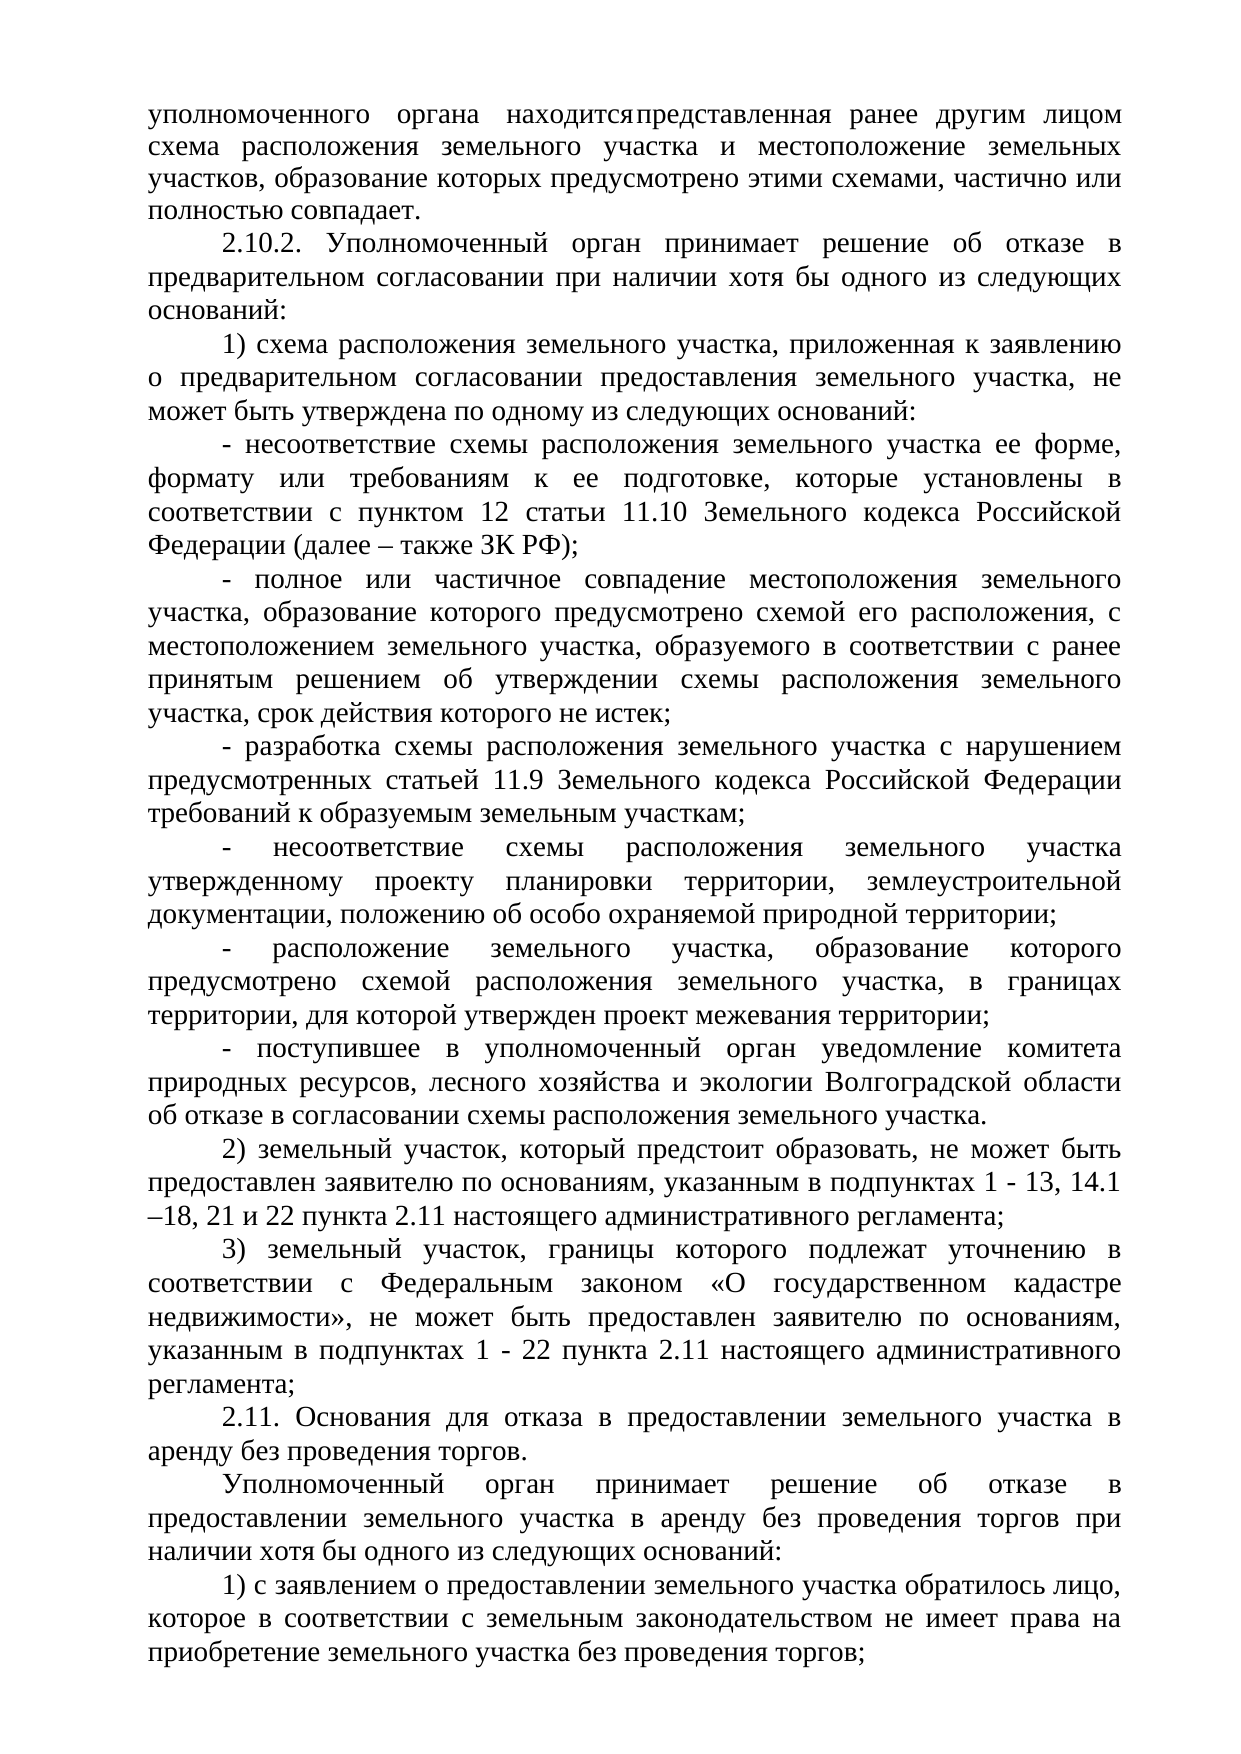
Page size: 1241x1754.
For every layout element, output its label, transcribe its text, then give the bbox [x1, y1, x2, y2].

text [148, 98, 1122, 225]
text - полное или частичное совпадение местоположения земельного участка, образование которого предусмотрено схемой его расположения, с местоположением земельного участка, образуемого в соответствии с ранее принятым решением об утверждении схемы расположения земельного участка, срок действия которого не истек; [148, 561, 1122, 728]
text 2.11. Основания для отказа в предоставлении земельного участка в аренду без проведения торгов. [148, 1399, 1122, 1466]
text - поступившее в уполномоченный орган уведомление комитета природных ресурсов, лесного хозяйства и экологии Волгоградской области об отказе в согласовании схемы расположения земельного участка. [148, 1030, 1122, 1131]
text 1) схема расположения земельного участка, приложенная к заявлению о предварительном согласовании предоставления земельного участка, не может быть утверждена по одному из следующих оснований: [148, 326, 1122, 427]
text 2) земельный участок, который предстоит образовать, не может быть предоставлен заявителю по основаниям, указанным в подпунктах 1 - 13, 14.1 –18, 21 и 22 пункта 2.11 настоящего административного регламента; [148, 1131, 1122, 1232]
text - разработка схемы расположения земельного участка с нарушением предусмотренных статьей 11.9 Земельного кодекса Российской Федерации требований к образуемым земельным участкам; [148, 728, 1122, 829]
text Уполномоченный орган принимает решение об отказе в предоставлении земельного участка в аренду без проведения торгов при наличии хотя бы одного из следующих оснований: [148, 1466, 1122, 1567]
text 2.10.2. Уполномоченный орган принимает решение об отказе в предварительном согласовании при наличии хотя бы одного из следующих оснований: [148, 225, 1122, 326]
text - расположение земельного участка, образование которого предусмотрено схемой расположения земельного участка, в границах территории, для которой утвержден проект межевания территории; [148, 930, 1122, 1030]
text - несоответствие схемы расположения земельного участка утвержденному проекту планировки территории, землеустроительной документации, положению об особо охраняемой природной территории; [148, 829, 1122, 930]
text 3) земельный участок, границы которого подлежат уточнению в соответствии с Федеральным законом «О государственном кадастре недвижимости», не может быть предоставлен заявителю по основаниям, указанным в подпунктах 1 - 22 пункта 2.11 настоящего административного регламента; [148, 1232, 1122, 1399]
text 1) с заявлением о предоставлении земельного участка обратилось лицо, которое в соответствии с земельным законодательством не имеет права на приобретение земельного участка без проведения торгов; [148, 1567, 1122, 1668]
text - несоответствие схемы расположения земельного участка ее форме, формату или требованиям к ее подготовке, которые установлены в соответствии с пунктом 12 статьи 11.10 Земельного кодекса Российской Федерации (далее – также ЗК РФ); [148, 427, 1122, 561]
